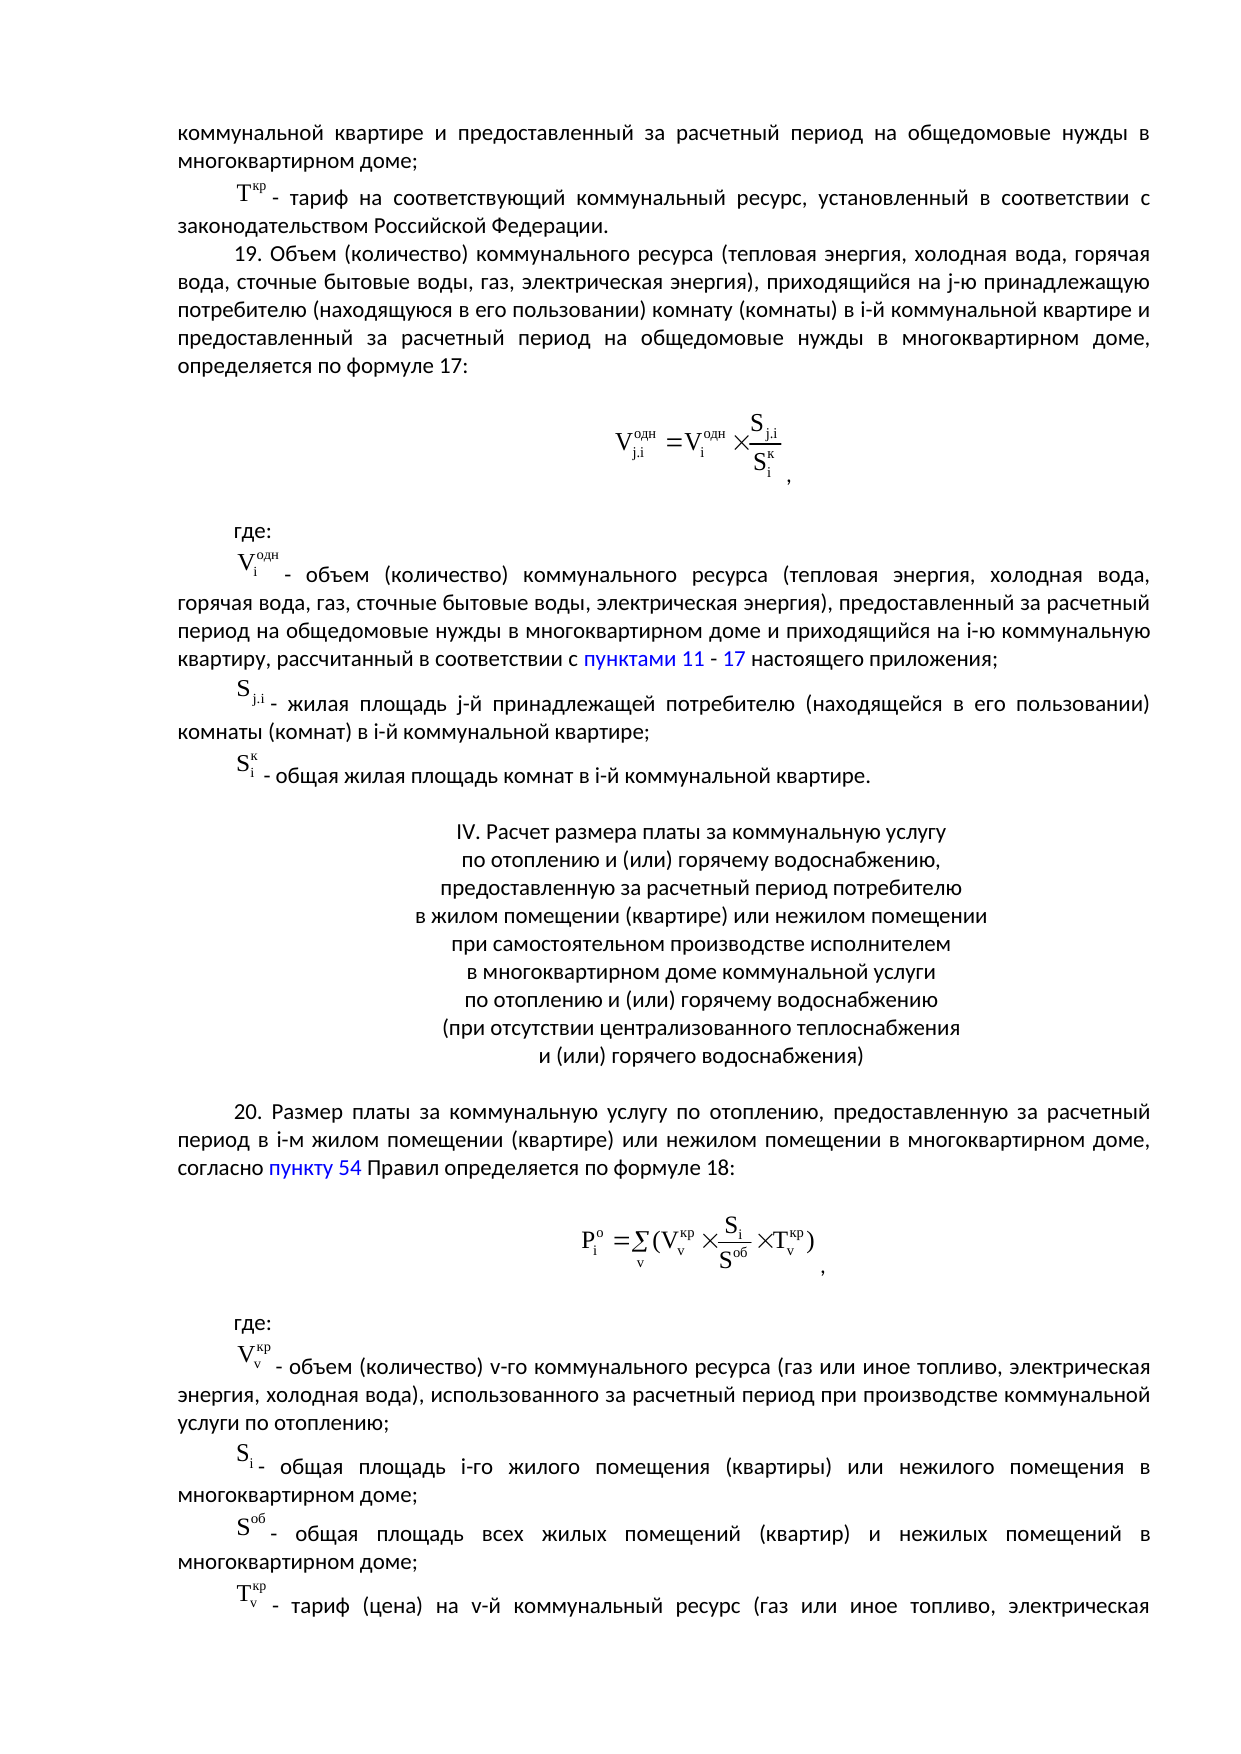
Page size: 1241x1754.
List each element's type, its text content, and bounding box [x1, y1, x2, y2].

text предоставленную за расчетный период потребителю [177, 873, 1152, 901]
text - жилая площадь j-й принадлежащей потребителю (находящейся в его пользовании) комнаты (комнат) в i-й коммунальной квартире; [177, 673, 1152, 745]
text IV. Расчет размера платы за коммунальную услугу [177, 817, 1152, 845]
text где: [177, 516, 1152, 544]
text - общая площадь всех жилых помещений (квартир) и нежилых помещений в многоквартирном доме; [177, 1508, 1152, 1575]
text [177, 1575, 1152, 1619]
text - объем (количество) v-го коммунального ресурса (газ или иное топливо, электрическая энергия, холодная вода), использованного за расчетный период при производстве коммунальной услуги по отоплению; [177, 1336, 1152, 1436]
text по отоплению и (или) горячему водоснабжению, [177, 845, 1152, 873]
text и (или) горячего водоснабжения) [177, 1041, 1152, 1069]
text 20. Размер платы за коммунальную услугу по отоплению, предоставленную за расчетный период в i-м жилом помещении (квартире) или нежилом помещении в многоквартирном доме, согласно пункту 54 Правил определяется по формуле 18: [177, 1097, 1152, 1181]
text - общая площадь i-го жилого помещения (квартиры) или нежилого помещения в многоквартирном доме; [177, 1436, 1152, 1508]
text (при отсутствии централизованного теплоснабжения [177, 1013, 1152, 1041]
text по отоплению и (или) горячему водоснабжению [177, 985, 1152, 1013]
text , [177, 407, 1152, 488]
text - общая жилая площадь комнат в i-й коммунальной квартире. [177, 745, 1152, 789]
text в многоквартирном доме коммунальной услуги [177, 957, 1152, 985]
text - объем (количество) коммунального ресурса (тепловая энергия, холодная вода, горячая вода, газ, сточные бытовые воды, электрическая энергия), предоставленный за расчетный период на общедомовые нужды в многоквартирном доме и приходящийся на i-ю коммунальную квартиру, рассчитанный в соответствии с пунктами 11 - 17 настоящего приложения; [177, 544, 1152, 673]
text при самостоятельном производстве исполнителем [177, 929, 1152, 957]
text где: [177, 1308, 1152, 1336]
text - тариф на соответствующий коммунальный ресурс, установленный в соответствии с законодательством Российской Федерации. [177, 174, 1152, 239]
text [177, 118, 1152, 174]
text 19. Объем (количество) коммунального ресурса (тепловая энергия, холодная вода, горячая вода, сточные бытовые воды, газ, электрическая энергия), приходящийся на j-ю принадлежащую потребителю (находящуюся в его пользовании) комнату (комнаты) в i-й коммунальной квартире и предоставленный за расчетный период на общедомовые нужды в многоквартирном доме, определяется по формуле 17: [177, 239, 1152, 379]
text , [177, 1209, 1152, 1280]
text в жилом помещении (квартире) или нежилом помещении [177, 901, 1152, 929]
